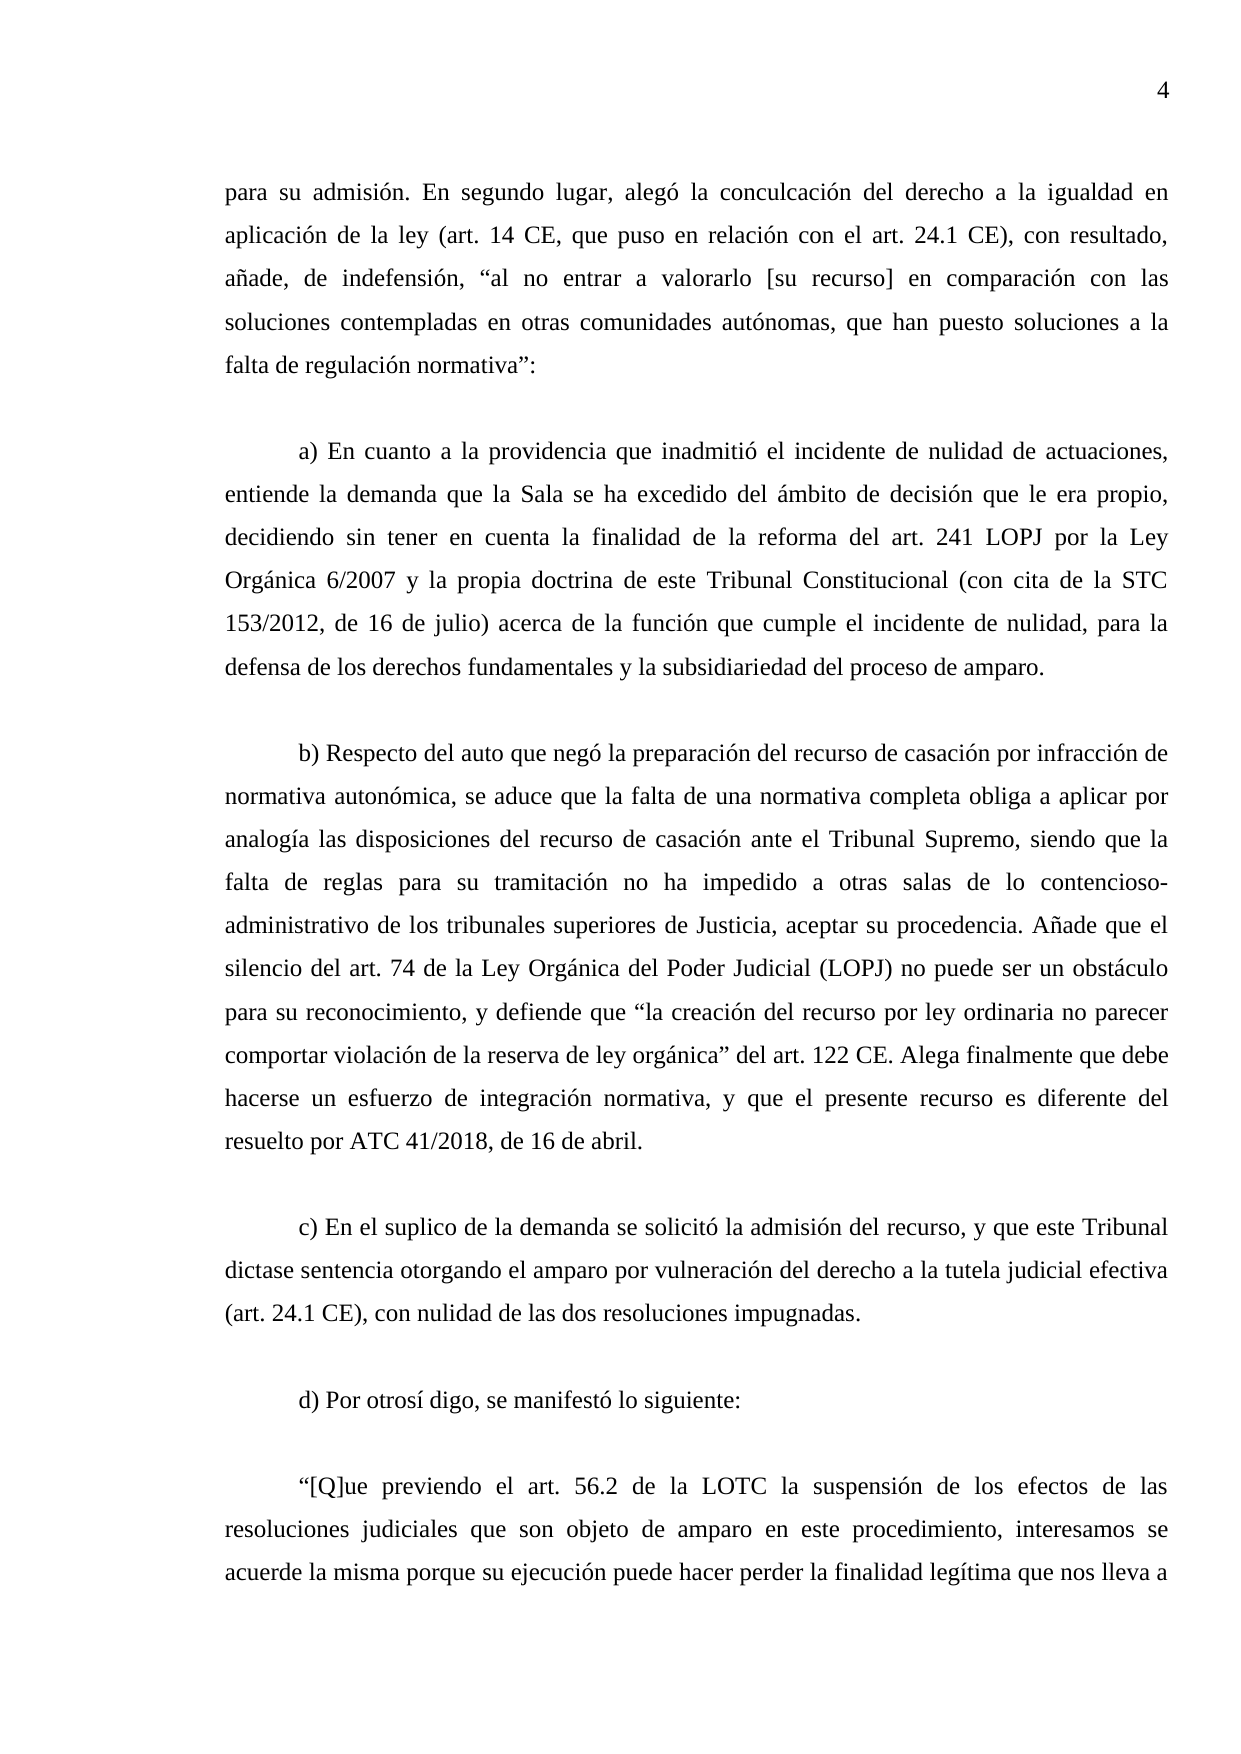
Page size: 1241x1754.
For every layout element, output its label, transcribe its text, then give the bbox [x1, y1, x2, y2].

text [224, 177, 1169, 378]
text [224, 1471, 1169, 1586]
text b) Respecto del auto que negó la preparación del recurso de casación por infracción de normativa autonómica, se aduce que la falta de una normativa completa obliga a aplicar por analogía las disposiciones del recurso de casación ante el Tribunal Supremo, siendo que la falta de reglas para su tramitación no ha impedido a otras salas de lo contencioso-administrativo de los tribunales superiores de Justicia, aceptar su procedencia. Añade que el silencio del art. 74 de la Ley Orgánica del Poder Judicial (LOPJ) no puede ser un obstáculo para su reconocimiento, y defiende que “la creación del recurso por ley ordinaria no parecer comportar violación de la reserva de ley orgánica” del art. 122 CE. Alega finalmente que debe hacerse un esfuerzo de integración normativa, y que el presente recurso es diferente del resuelto por ATC 41/2018, de 16 de abril. [224, 738, 1169, 1155]
text d) Por otrosí digo, se manifestó lo siguiente: [224, 1385, 1169, 1413]
text a) En cuanto a la providencia que inadmitió el incidente de nulidad de actuaciones, entiende la demanda que la Sala se ha excedido del ámbito de decisión que le era propio, decidiendo sin tener en cuenta la finalidad de la reforma del art. 241 LOPJ por la Ley Orgánica 6/2007 y la propia doctrina de este Tribunal Constitucional (con cita de la STC 153/2012, de 16 de julio) acerca de la función que cumple el incidente de nulidad, para la defensa de los derechos fundamentales y la subsidiariedad del proceso de amparo. [224, 436, 1169, 680]
text c) En el suplico de la demanda se solicitó la admisión del recurso, y que este Tribunal dictase sentencia otorgando el amparo por vulneración del derecho a la tutela judicial efectiva (art. 24.1 CE), con nulidad de las dos resoluciones impugnadas. [224, 1212, 1169, 1327]
